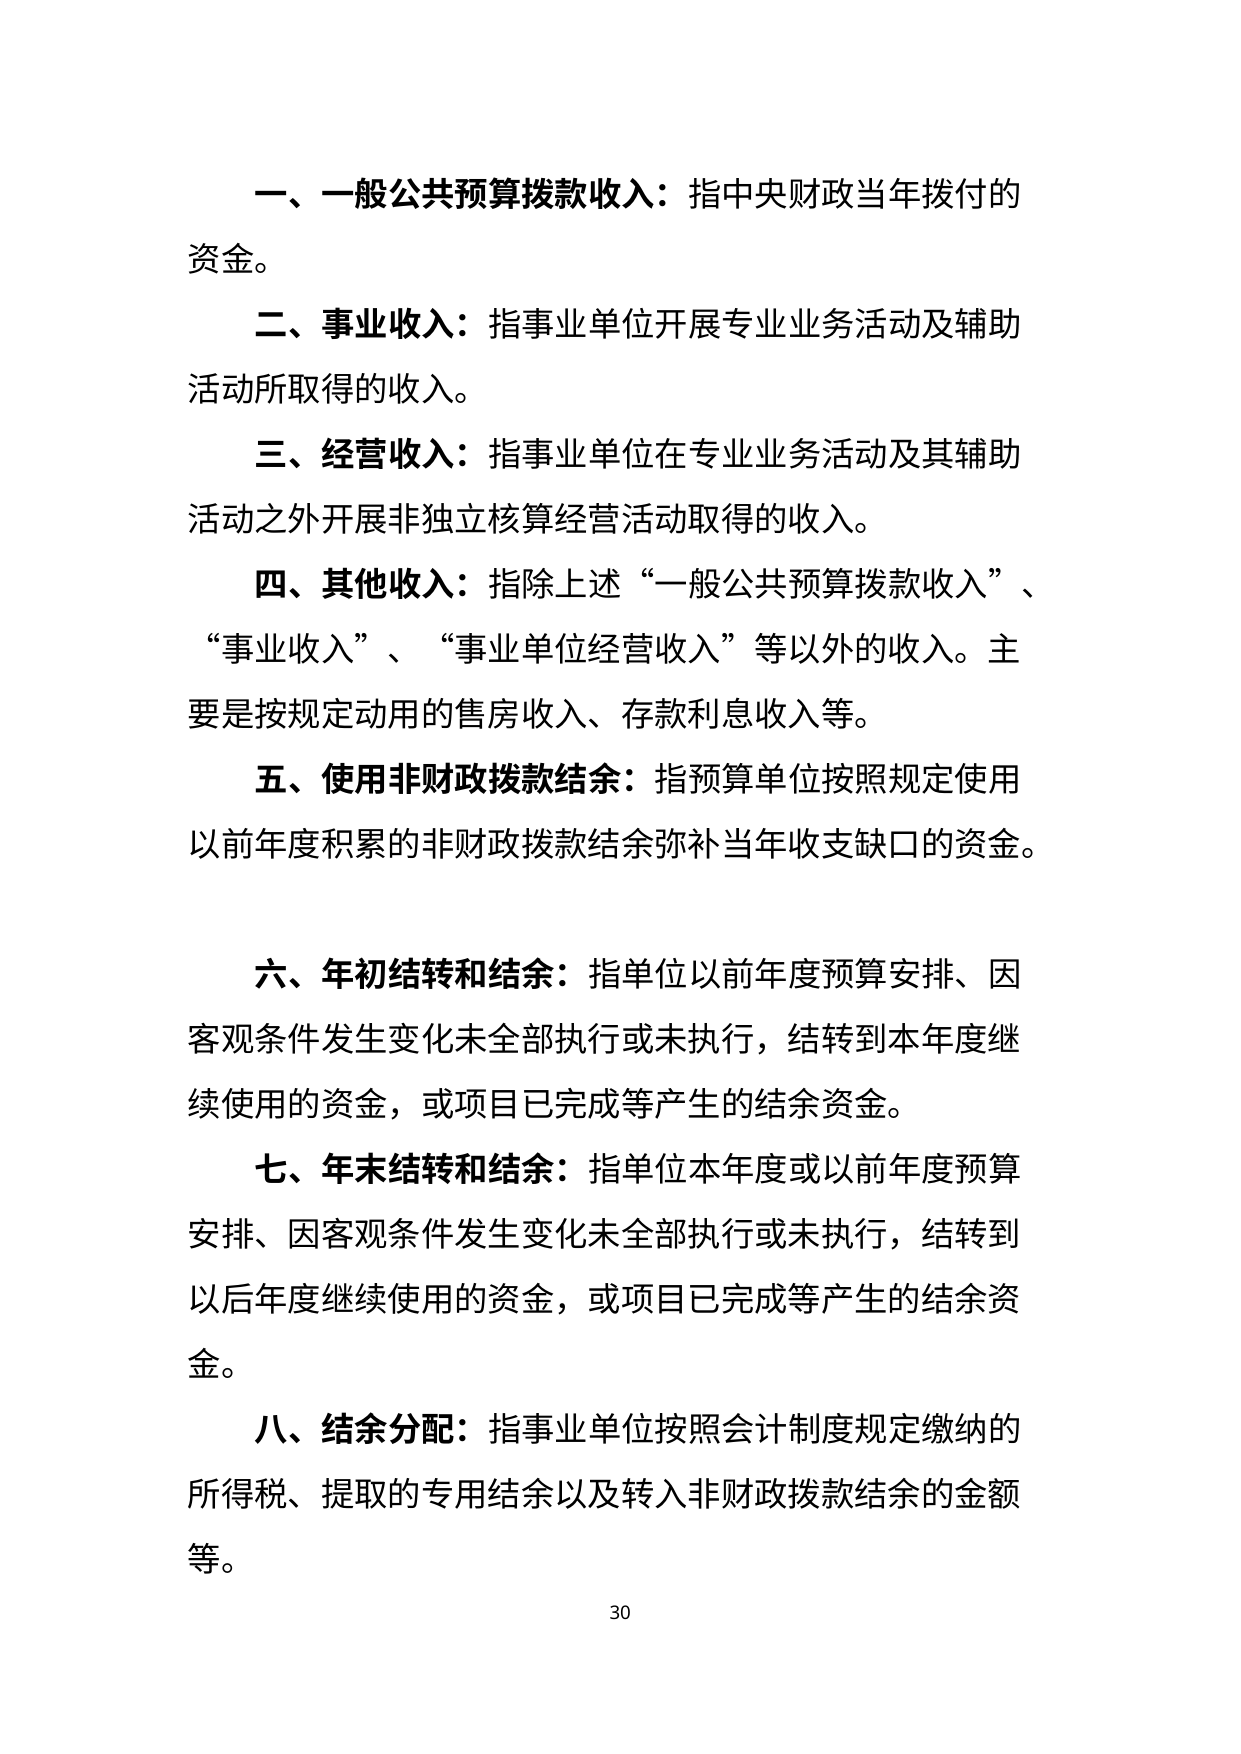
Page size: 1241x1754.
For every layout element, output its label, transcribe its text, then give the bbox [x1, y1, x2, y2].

text 五、使用非财政拨款结余：指预算单位按照规定使用以前年度积累的非财政拨款结余弥补当年收支缺口的资金。 [187, 745, 1053, 940]
text 七、年末结转和结余：指单位本年度或以前年度预算安排、因客观条件发生变化未全部执行或未执行，结转到以后年度继续使用的资金，或项目已完成等产生的结余资金。 [187, 1135, 1053, 1395]
text 六、年初结转和结余：指单位以前年度预算安排、因客观条件发生变化未全部执行或未执行，结转到本年度继续使用的资金，或项目已完成等产生的结余资金。 [187, 940, 1053, 1135]
text 八、结余分配：指事业单位按照会计制度规定缴纳的所得税、提取的专用结余以及转入非财政拨款结余的金额等。 [187, 1395, 1053, 1590]
text 一、一般公共预算拨款收入：指中央财政当年拨付的资金。 [187, 160, 1053, 290]
text 二、事业收入：指事业单位开展专业业务活动及辅助活动所取得的收入。 [187, 290, 1053, 420]
text 三、经营收入：指事业单位在专业业务活动及其辅助活动之外开展非独立核算经营活动取得的收入。 [187, 420, 1053, 550]
text 四、其他收入：指除上述“一般公共预算拨款收入”、“事业收入”、“事业单位经营收入”等以外的收入。主要是按规定动用的售房收入、存款利息收入等。 [187, 550, 1053, 745]
